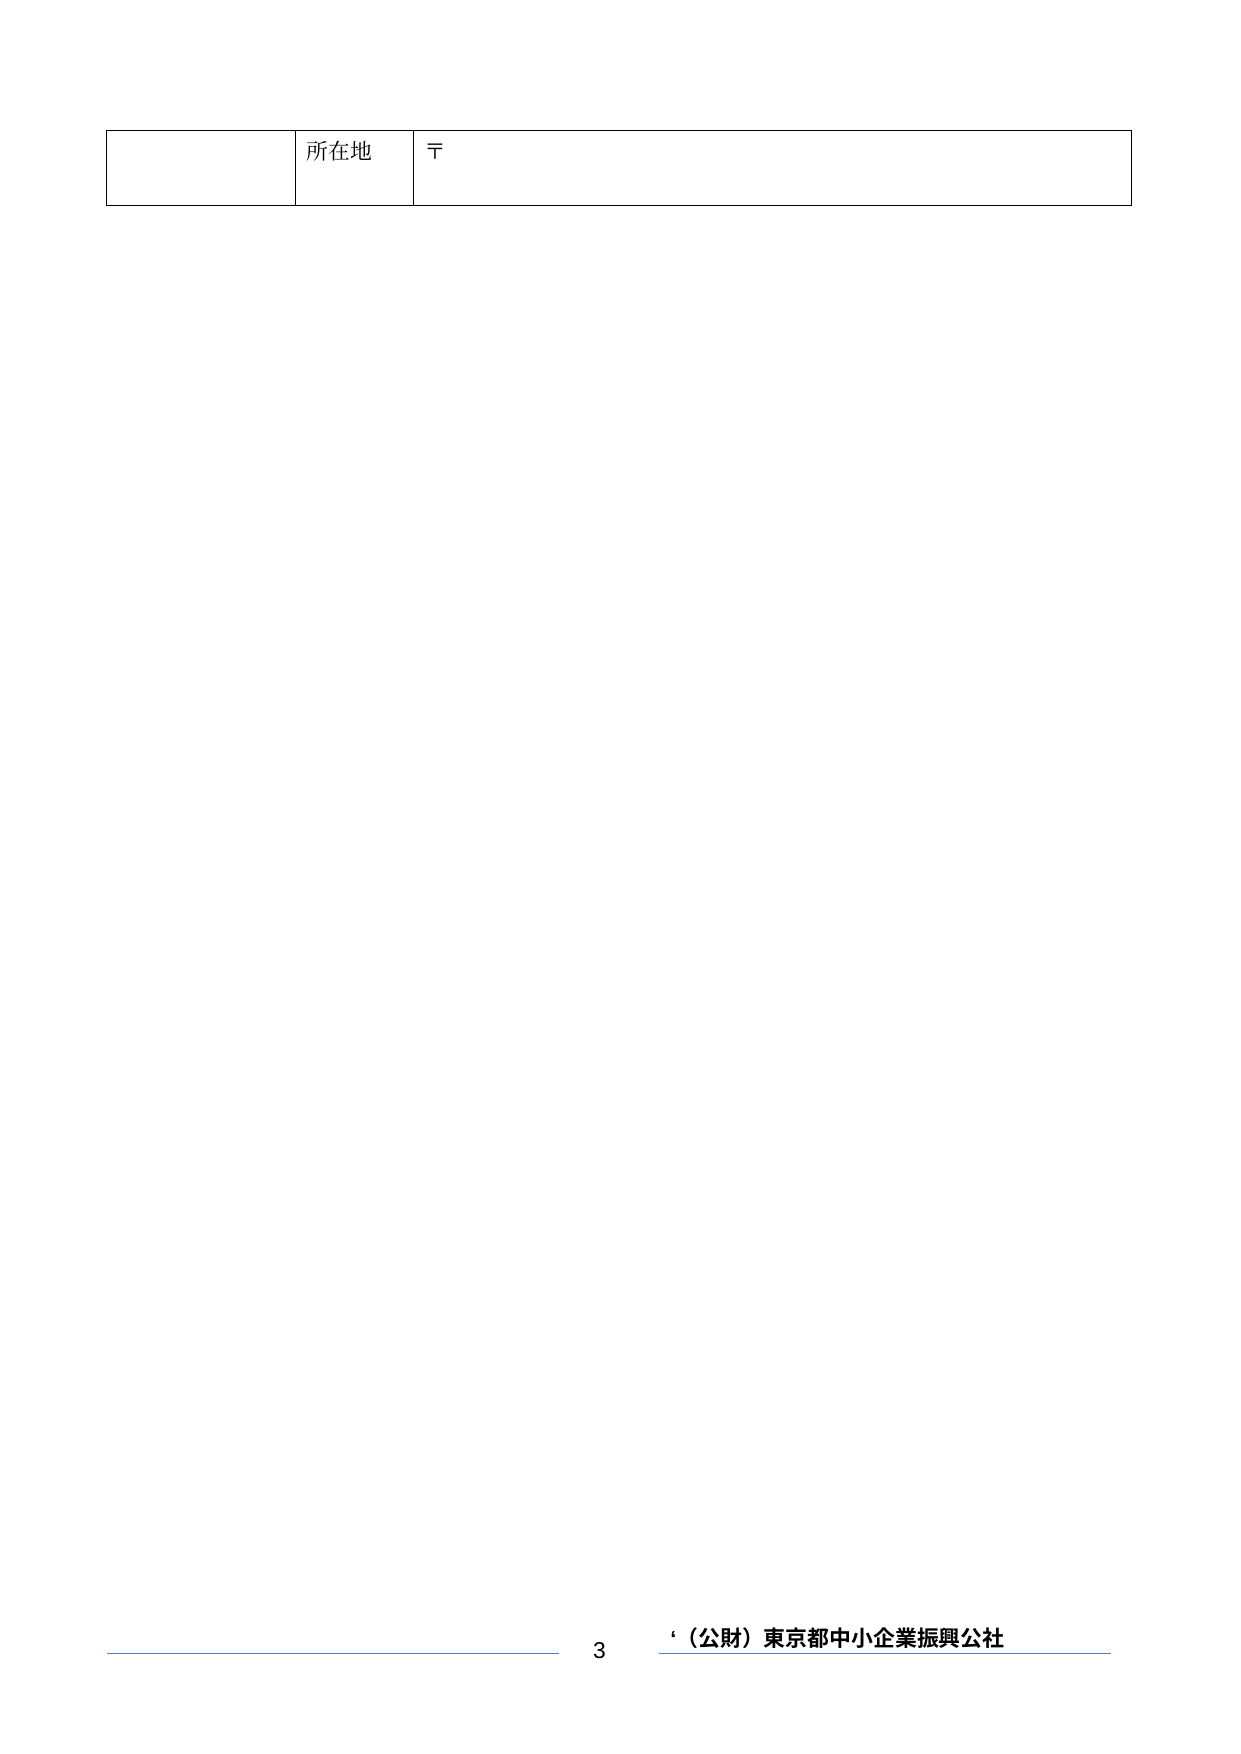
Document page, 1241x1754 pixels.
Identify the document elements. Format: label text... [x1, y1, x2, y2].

table_cell 所在地 [296, 131, 413, 205]
table_cell 〒 [414, 131, 1131, 205]
